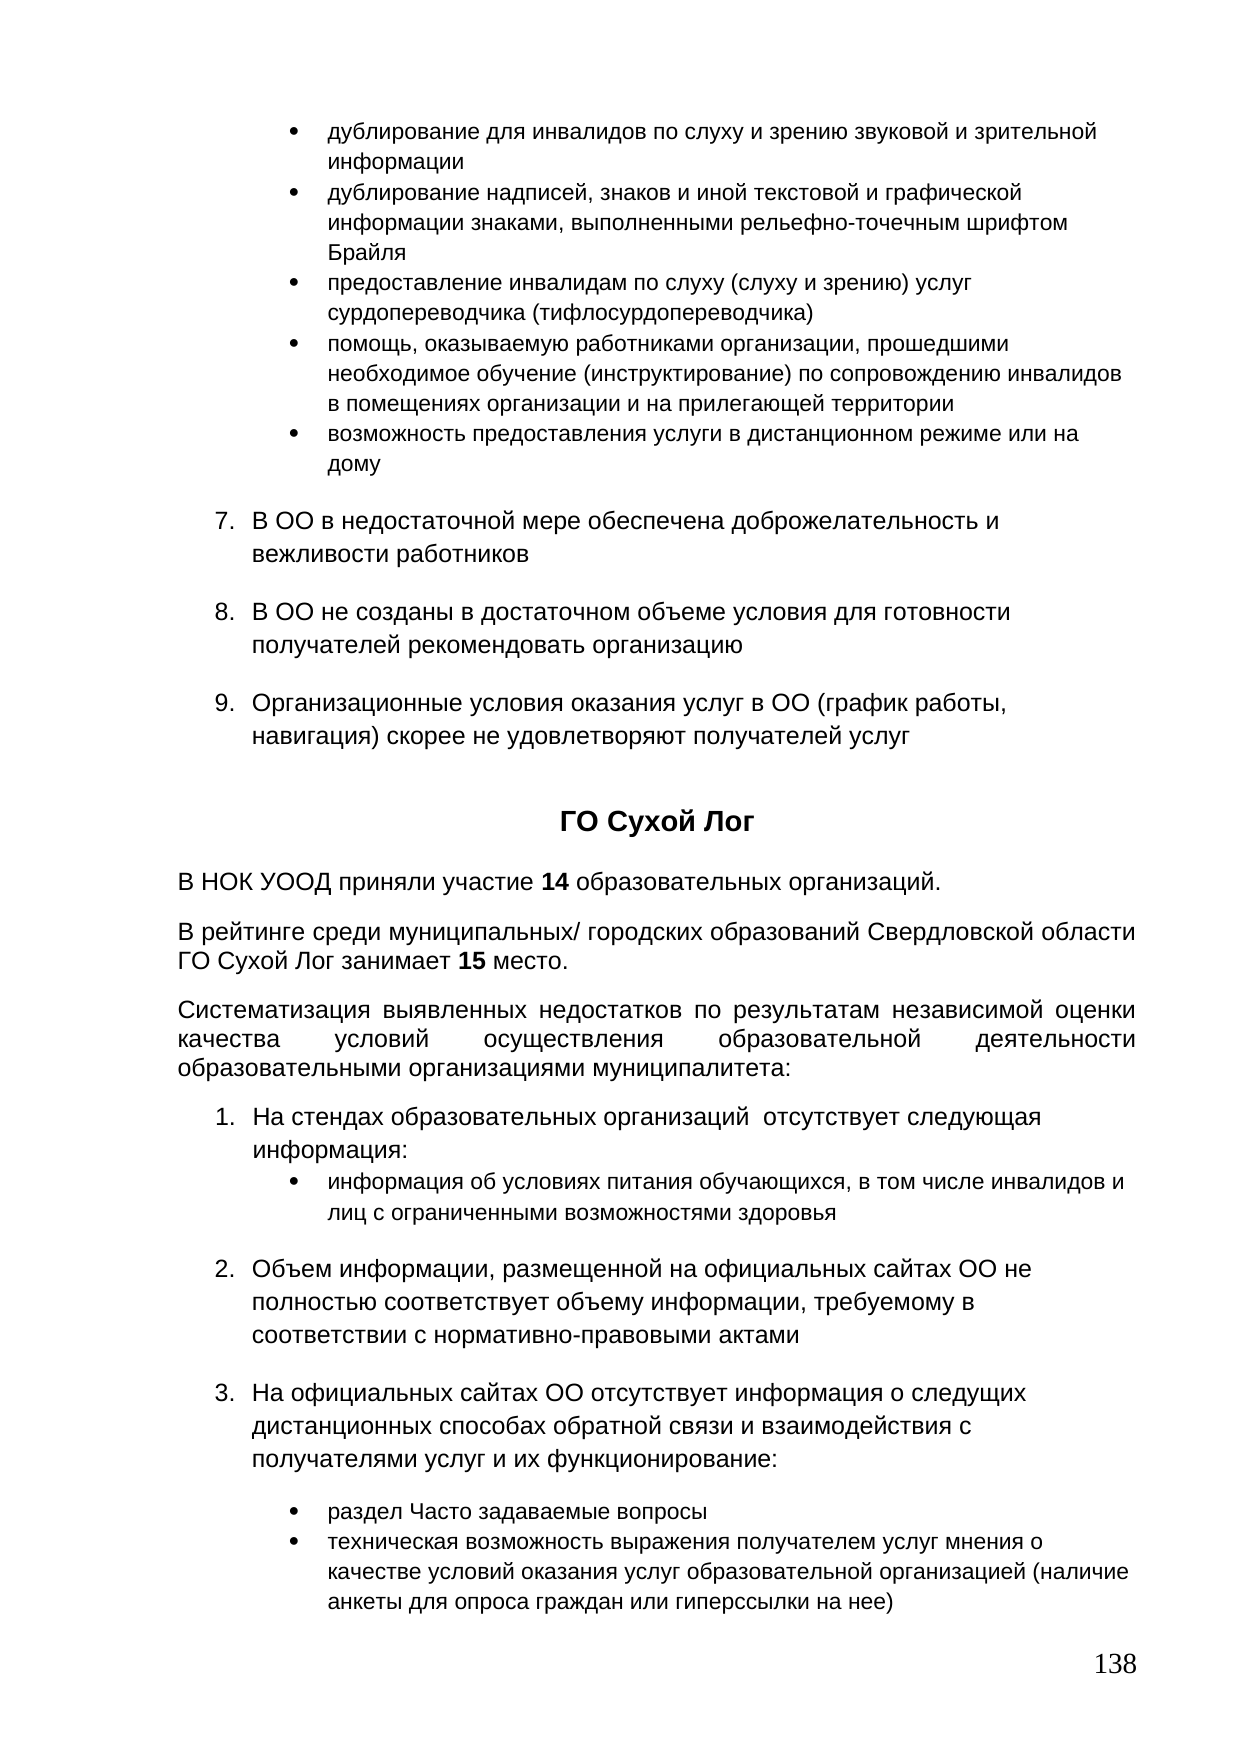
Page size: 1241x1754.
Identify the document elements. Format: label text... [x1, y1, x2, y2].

list помощь, оказываемую работниками организации, прошедшими необходимое обучение (инструктирование) по сопровождению инвалидов в помещениях организации и на прилегающей территории [290, 329, 1137, 416]
list На стендах образовательных организаций отсутствует следующая информация: [215, 1102, 1137, 1164]
list В ОО в недостаточной мере обеспечена доброжелательность и вежливости работников [214, 506, 1137, 567]
list дублирование для инвалидов по слуху и зрению звуковой и зрительной информации [290, 118, 1137, 175]
text В НОК УООД приняли участие 14 образовательных организаций. [177, 867, 1137, 896]
list Объем информации, размещенной на официальных сайтах ОО не полностью соответствует объему информации, требуемому в соответствии с нормативно-правовыми актами [214, 1254, 1137, 1348]
list раздел Часто задаваемые вопросы [290, 1498, 1137, 1524]
text ГО Сухой Лог [177, 804, 1137, 837]
list информация об условиях питания обучающихся, в том числе инвалидов и лиц с ограниченными возможностями здоровья [290, 1168, 1137, 1225]
list дублирование надписей, знаков и иной текстовой и графической информации знаками, выполненными рельефно-точечным шрифтом Брайля [290, 178, 1137, 265]
list техническая возможность выражения получателем услуг мнения о качестве условий оказания услуг образовательной организацией (наличие анкеты для опроса граждан или гиперссылки на нее) [290, 1528, 1137, 1615]
list На официальных сайтах ОО отсутствует информация о следущих дистанционных способах обратной связи и взаимодействия с получателями услуг и их функционирование: [214, 1378, 1137, 1473]
list возможность предоставления услуги в дистанционном режиме или на дому [290, 420, 1137, 477]
text В рейтинге среди муниципальных/ городских образований Свердловской области ГО Сухой Лог занимает 15 место. [177, 917, 1137, 974]
list предоставление инвалидам по слуху (слуху и зрению) услуг сурдопереводчика (тифлосурдопереводчика) [290, 269, 1137, 326]
list В ОО не созданы в достаточном объеме условия для готовности получателей рекомендовать организацию [214, 597, 1137, 658]
text Систематизация выявленных недостатков по результатам независимой оценки качества условий осуществления образовательной деятельности образовательными организациями муниципалитета: [177, 995, 1137, 1081]
list Организационные условия оказания услуг в ОО (график работы, навигация) скорее не удовлетворяют получателей услуг [214, 688, 1137, 749]
